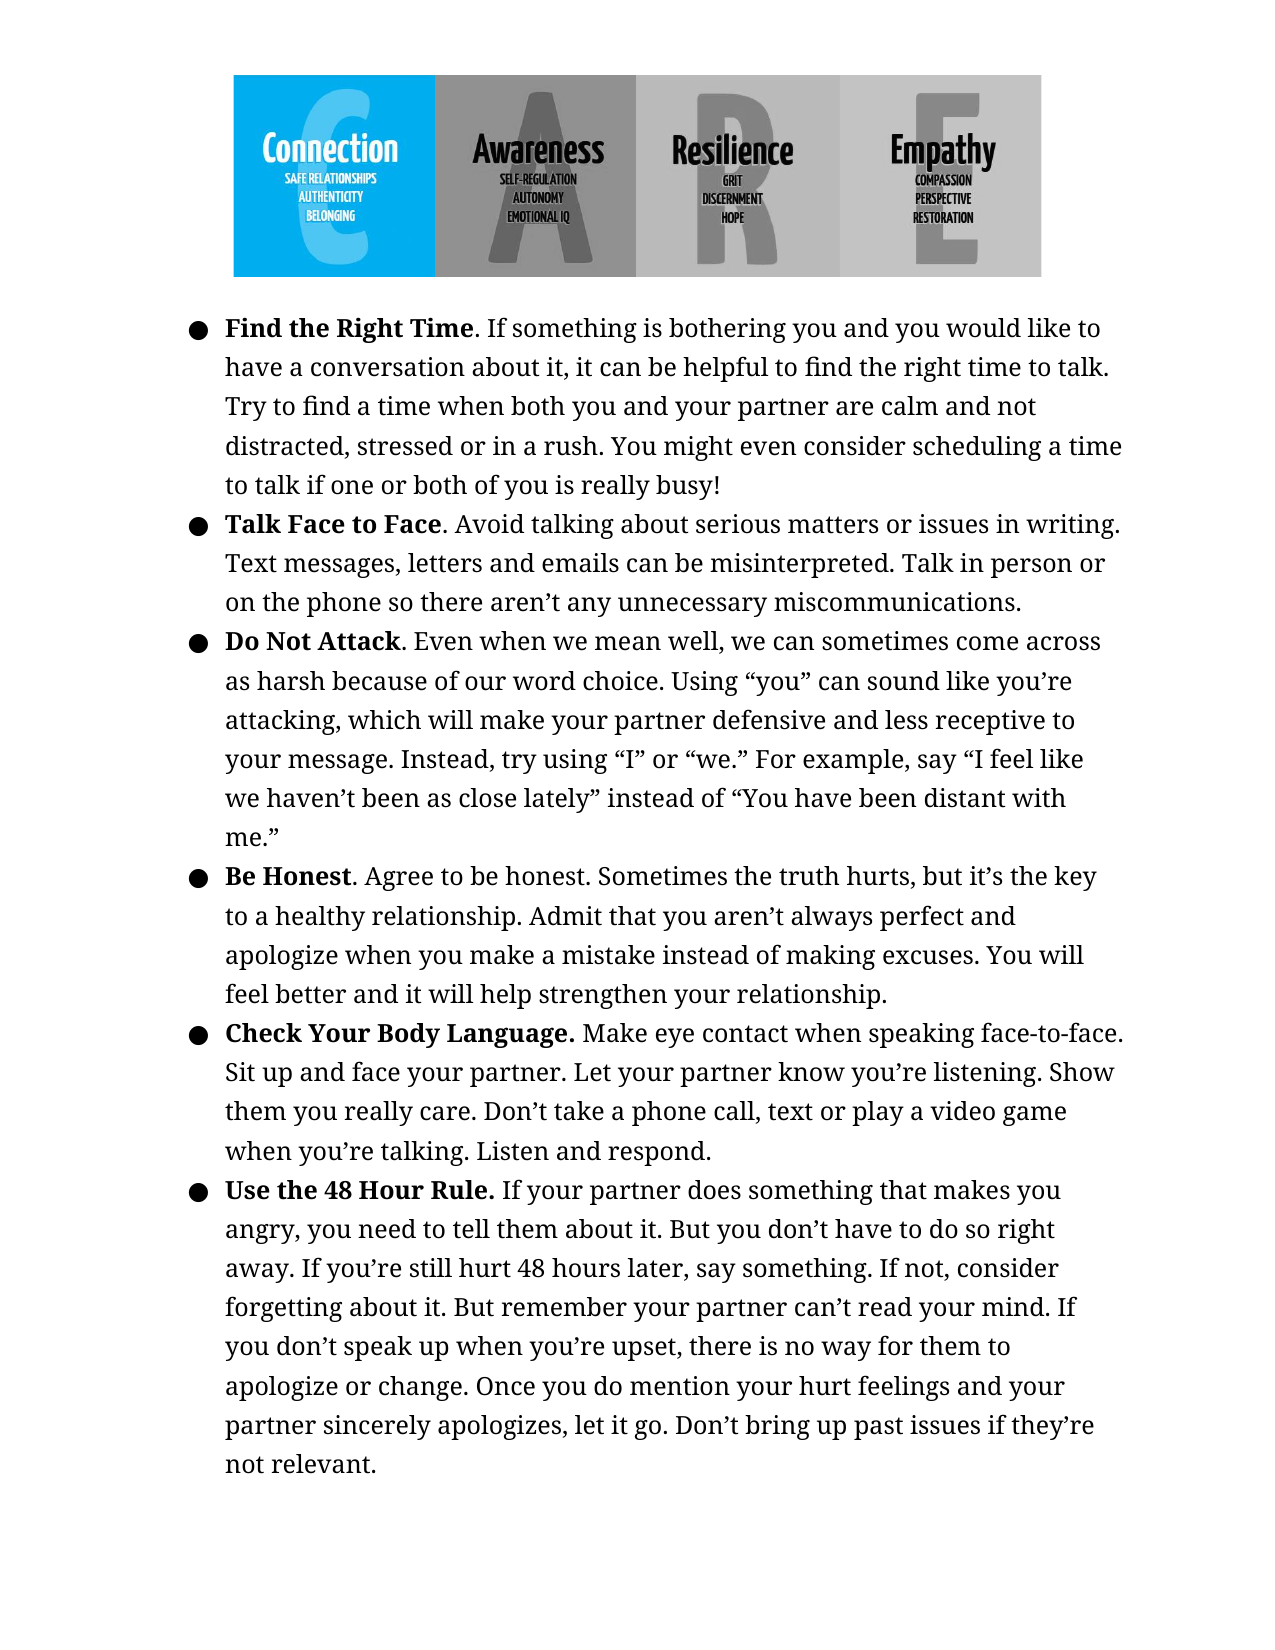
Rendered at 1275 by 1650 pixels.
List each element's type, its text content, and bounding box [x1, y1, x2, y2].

list Talk Face to Face. Avoid talking about serious matters or issues in writing. Text messages, letters and emails can be misinterpreted. Talk in person or on the phone so there aren’t any unnecessary miscommunications. [187, 506, 1125, 619]
list Check Your Body Language. Make eye contact when speaking face-to-face. Sit up and face your partner. Let your partner know you’re listening. Show them you really care. Don’t take a phone call, text or play a video game when you’re talking. Listen and respond. [187, 1016, 1125, 1167]
list Use the 48 Hour Rule. If your partner does something that makes you angry, you need to tell them about it. But you don’t have to do so right away. If you’re still hurt 48 hours later, say something. If not, consider forgetting about it. But remember your partner can’t read your mind. If you don’t speak up when you’re upset, there is no way for them to apologize or change. Once you do mention your hurt feelings and your partner sincerely apologizes, let it go. Don’t bring up past issues if they’re not relevant. [187, 1172, 1125, 1481]
picture [285, 90, 398, 264]
list Do Not Attack. Even when we mean well, we can sometimes come across as harsh because of our word choice. Using “you” can sound like you’re attacking, which will make your partner defensive and less receptive to your message. Instead, try using “I” or “we.” For example, say “I feel like we haven’t been as close lately” instead of “You have been distant with me.” [187, 624, 1125, 854]
list Be Honest. Agree to be honest. Sometimes the truth hurts, but it’s the key to a healthy relationship. Admit that you aren’t always perfect and apologize when you make a mistake instead of making excuses. You will feel better and it will help strengthen your relationship. [187, 859, 1125, 1011]
picture [264, 132, 290, 162]
picture [436, 75, 1042, 277]
list Find the Right Time. If something is bothering you and you would like to have a conversation about it, it can be helpful to find the right time to talk. Try to find a time when both you and your partner are calm and not distracted, stressed or in a rush. You might even consider scheduling a time to talk if one or both of you is really busy! [187, 311, 1125, 501]
